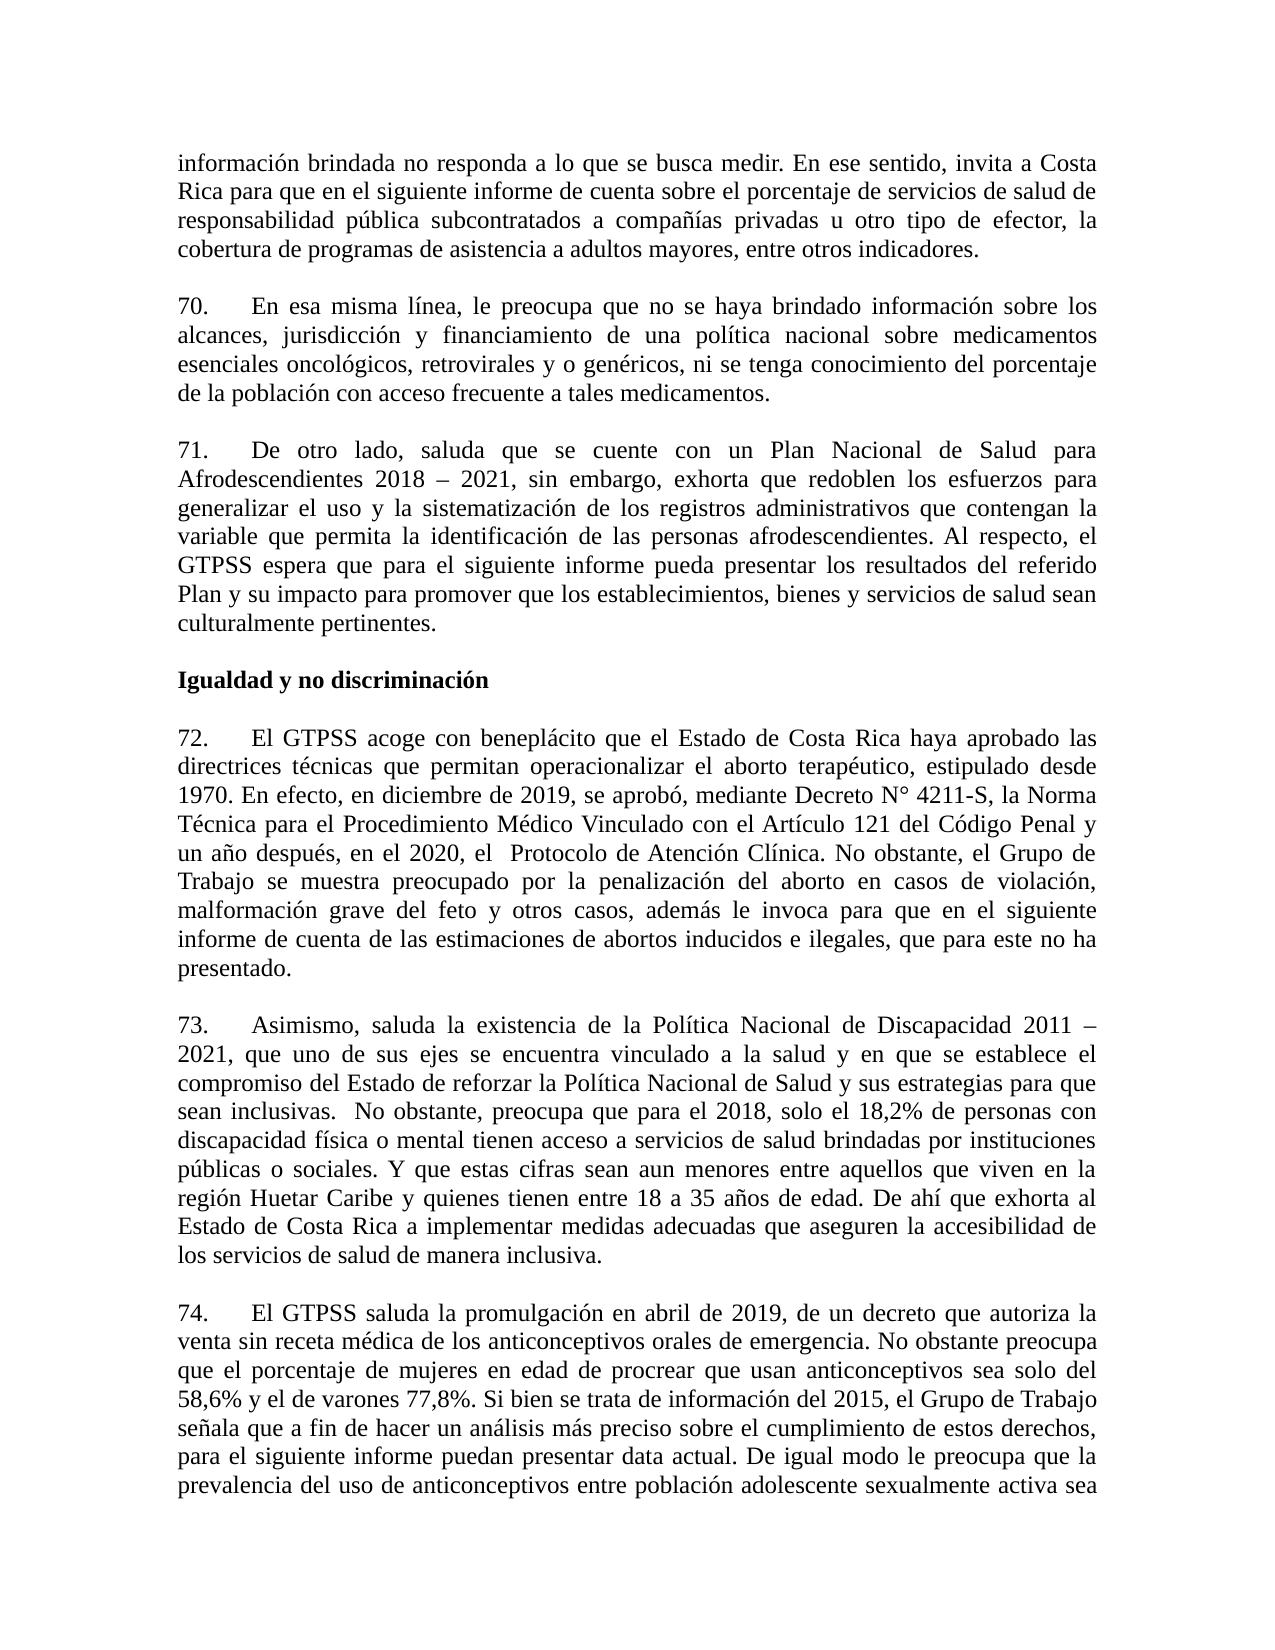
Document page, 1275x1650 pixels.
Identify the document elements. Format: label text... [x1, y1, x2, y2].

text 72. El GTPSS acoge con beneplácito que el Estado de Costa Rica haya aprobado las directrices técnicas que permitan operacionalizar el aborto terapéutico, estipulado desde 1970. En efecto, en diciembre de 2019, se aprobó, mediante Decreto N° 4211-S, la Norma Técnica para el Procedimiento Médico Vinculado con el Artículo 121 del Código Penal y un año después, en el 2020, el Protocolo de Atención Clínica. No obstante, el Grupo de Trabajo se muestra preocupado por la penalización del aborto en casos de violación, malformación grave del feto y otros casos, además le invoca para que en el siguiente informe de cuenta de las estimaciones de abortos inducidos e ilegales, que para este no ha presentado. [177, 723, 1098, 981]
text 73. Asimismo, saluda la existencia de la Política Nacional de Discapacidad 2011 – 2021, que uno de sus ejes se encuentra vinculado a la salud y en que se establece el compromiso del Estado de reforzar la Política Nacional de Salud y sus estrategias para que sean inclusivas. No obstante, preocupa que para el 2018, solo el 18,2% de personas con discapacidad física o mental tienen acceso a servicios de salud brindadas por instituciones públicas o sociales. Y que estas cifras sean aun menores entre aquellos que viven en la región Huetar Caribe y quienes tienen entre 18 a 35 años de edad. De ahí que exhorta al Estado de Costa Rica a implementar medidas adecuadas que aseguren la accesibilidad de los servicios de salud de manera inclusiva. [177, 1010, 1098, 1269]
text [177, 148, 1098, 263]
text 71. De otro lado, saluda que se cuente con un Plan Nacional de Salud para Afrodescendientes 2018 – 2021, sin embargo, exhorta que redoblen los esfuerzos para generalizar el uso y la sistematización de los registros administrativos que contengan la variable que permita la identificación de las personas afrodescendientes. Al respecto, el GTPSS espera que para el siguiente informe pueda presentar los resultados del referido Plan y su impacto para promover que los establecimientos, bienes y servicios de salud sean culturalmente pertinentes. [177, 435, 1098, 636]
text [177, 1298, 1098, 1499]
text 70. En esa misma línea, le preocupa que no se haya brindado información sobre los alcances, jurisdicción y financiamiento de una política nacional sobre medicamentos esenciales oncológicos, retrovirales y o genéricos, ni se tenga conocimiento del porcentaje de la población con acceso frecuente a tales medicamentos. [177, 291, 1098, 406]
text Igualdad y no discriminación [177, 665, 1098, 694]
